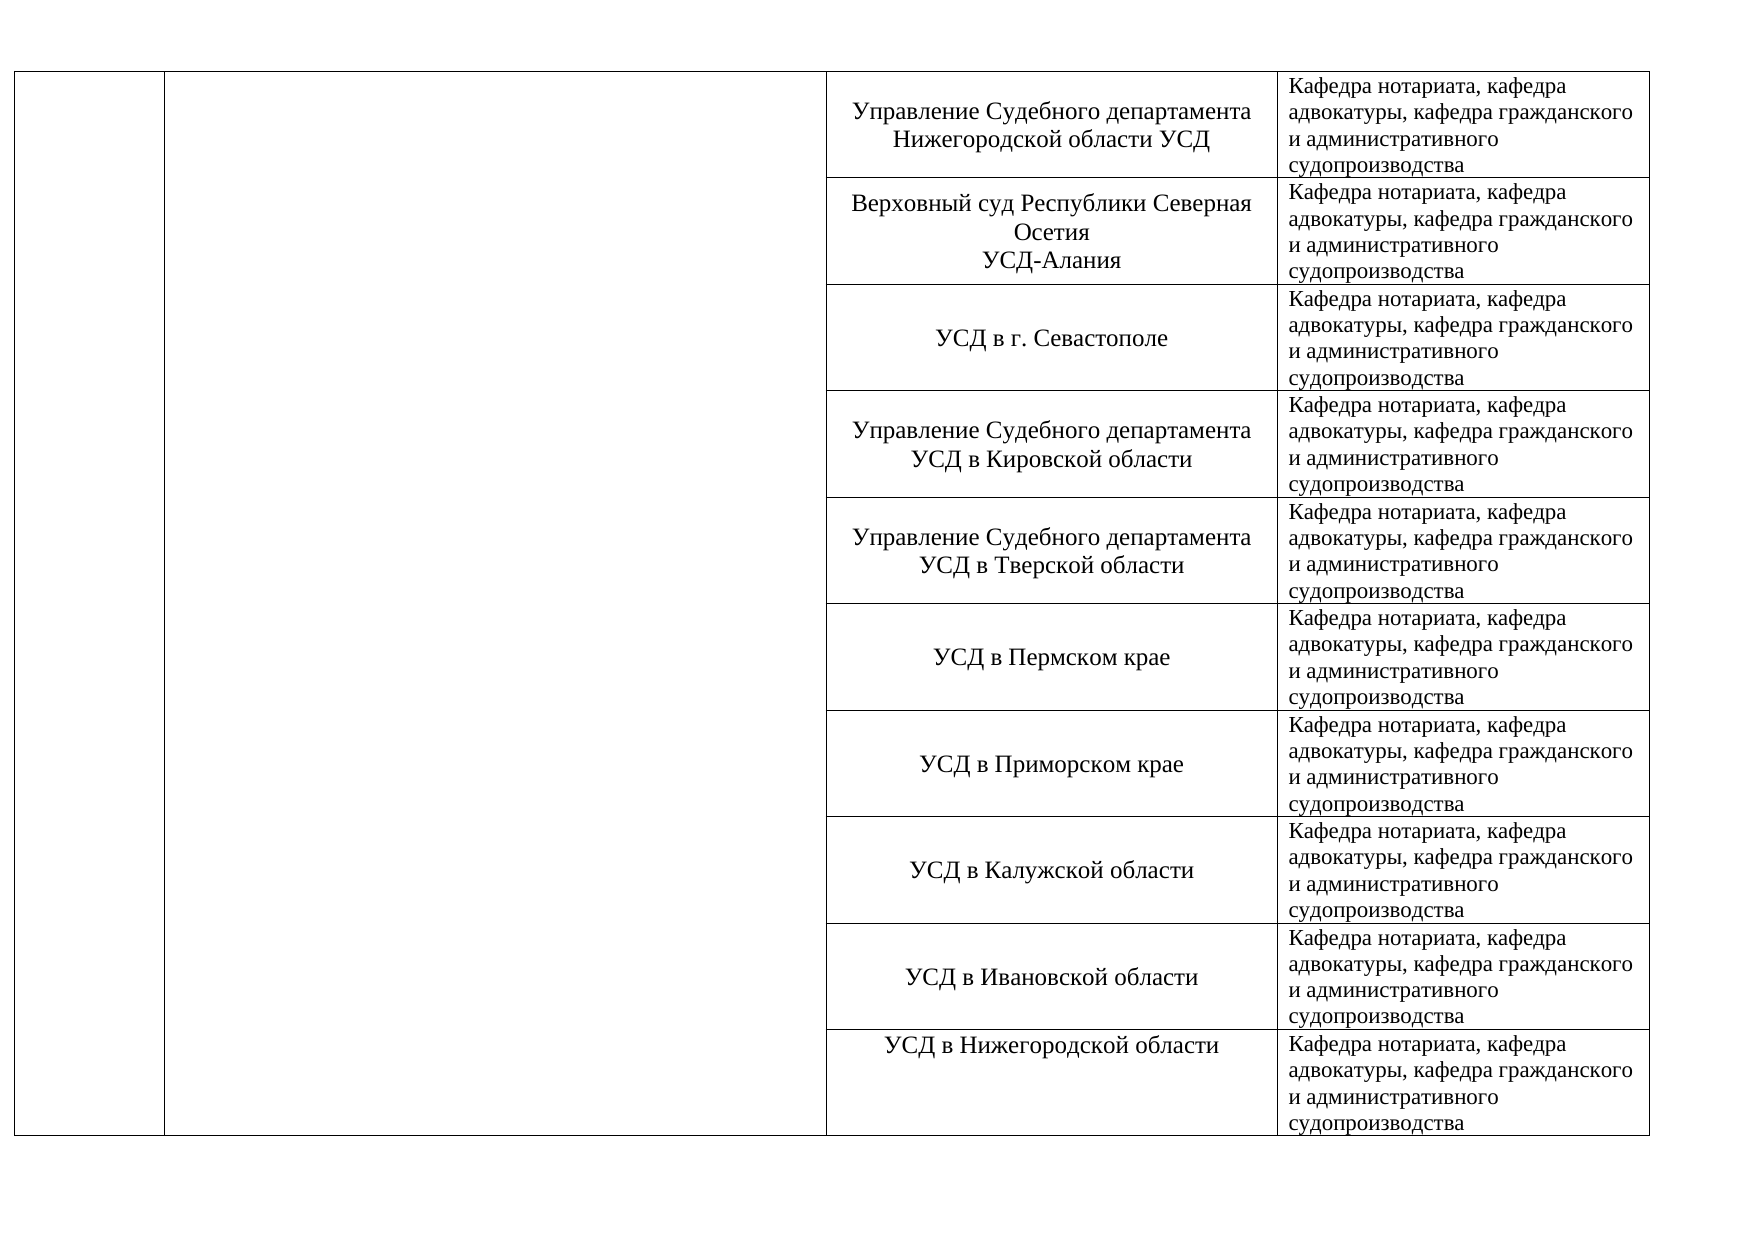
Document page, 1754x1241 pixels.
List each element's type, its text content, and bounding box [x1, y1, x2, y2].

table_cell Управление Судебного департамента Нижегородской области УСД [827, 72, 1277, 177]
table_cell УСД в Ивановской области [827, 924, 1277, 1029]
table_cell Кафедра нотариата, кафедра адвокатуры, кафедра гражданского и административного судопроизводства [1278, 604, 1649, 709]
table_cell Кафедра нотариата, кафедра адвокатуры, кафедра гражданского и административного судопроизводства [1278, 391, 1649, 497]
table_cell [1278, 72, 1649, 177]
table_cell Кафедра нотариата, кафедра адвокатуры, кафедра гражданского и административного судопроизводства [1278, 711, 1649, 816]
table_cell Управление Судебного департамента УСД в Кировской области [827, 391, 1277, 497]
table_cell Кафедра нотариата, кафедра адвокатуры, кафедра гражданского и административного судопроизводства [1278, 285, 1649, 390]
table_cell УСД в Калужской области [827, 817, 1277, 922]
table_cell УСД в г. Севастополе [827, 285, 1277, 390]
table_cell Кафедра нотариата, кафедра адвокатуры, кафедра гражданского и административного судопроизводства [1278, 178, 1649, 284]
table_cell УСД в Нижегородской области [827, 1030, 1277, 1135]
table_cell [1278, 1030, 1649, 1135]
table_cell Кафедра нотариата, кафедра адвокатуры, кафедра гражданского и административного судопроизводства [1278, 817, 1649, 922]
table_cell УСД в Приморском крае [827, 711, 1277, 816]
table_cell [1278, 924, 1649, 1029]
table_cell Кафедра нотариата, кафедра адвокатуры, кафедра гражданского и административного судопроизводства [1278, 498, 1649, 603]
table_cell УСД в Пермском крае [827, 604, 1277, 709]
table_cell Управление Судебного департамента УСД в Тверской области [827, 498, 1277, 603]
table_cell Верховный суд Республики Северная Осетия УСД-Алания [827, 178, 1277, 284]
